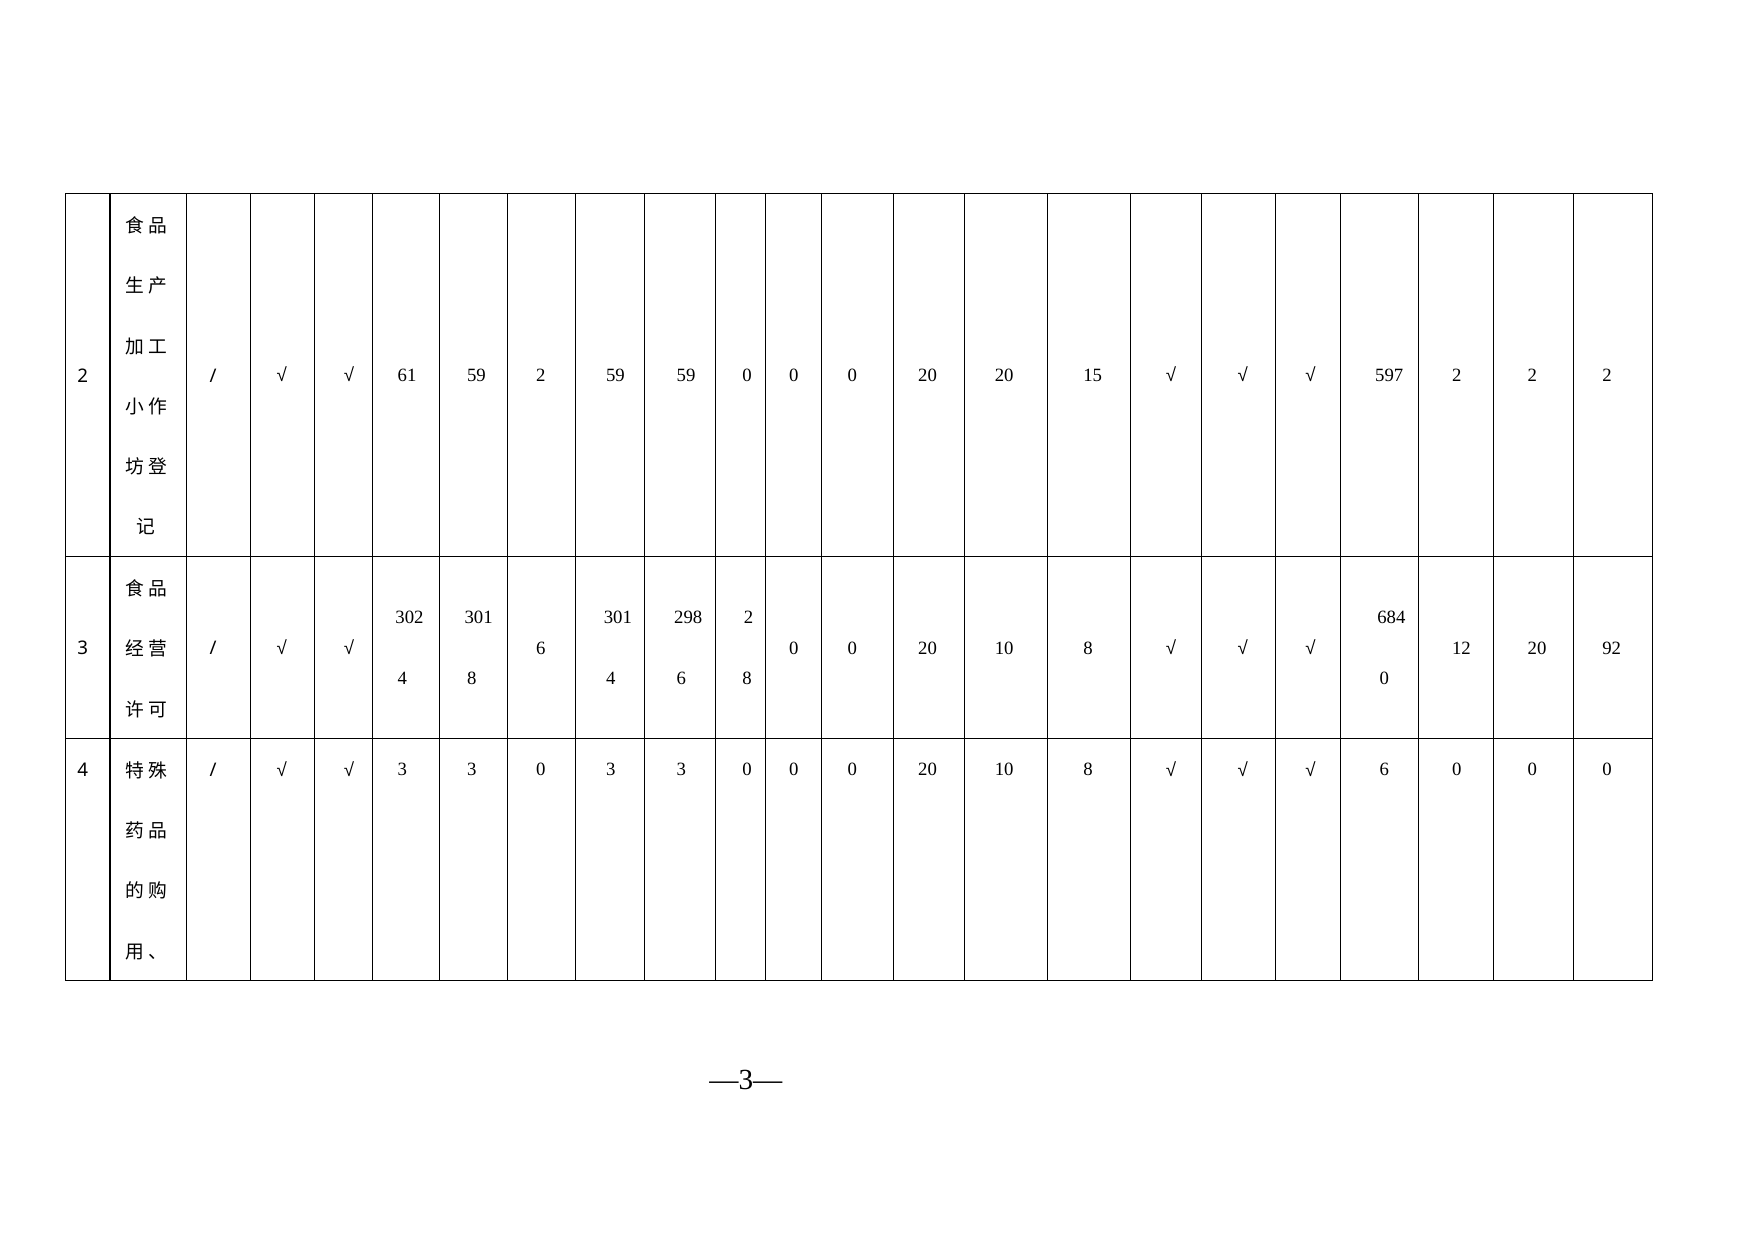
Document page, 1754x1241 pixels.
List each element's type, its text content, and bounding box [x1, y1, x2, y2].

table_cell / [187, 739, 250, 980]
table_cell √ [1131, 557, 1201, 738]
table_cell 食品经营许可 [111, 557, 186, 738]
table_cell √ [315, 194, 372, 556]
table_cell / [187, 557, 250, 738]
table_cell 3 [440, 739, 507, 980]
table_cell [111, 739, 186, 980]
table_cell 61 [373, 194, 439, 556]
table_cell 10 [965, 739, 1047, 980]
table_cell 0 [766, 194, 821, 556]
table_cell √ [315, 557, 372, 738]
table_cell 0 [766, 557, 821, 738]
table_cell 3 [645, 739, 715, 980]
table_cell 0 [508, 739, 575, 980]
table_cell √ [251, 194, 314, 556]
table_cell 0 [766, 739, 821, 980]
table_cell 食品生产加工小作坊登记 [111, 194, 186, 556]
table_cell 59 [645, 194, 715, 556]
table_cell √ [1202, 739, 1275, 980]
table_cell √ [1276, 557, 1340, 738]
table_cell √ [1131, 739, 1201, 980]
table_cell 59 [440, 194, 507, 556]
table_cell 59 [576, 194, 644, 556]
table_cell 0 [822, 194, 893, 556]
table_cell 20 [1494, 557, 1573, 738]
table_cell 0 [1574, 739, 1652, 980]
table_cell 6840 [1341, 557, 1418, 738]
table_cell 92 [1574, 557, 1652, 738]
table_cell 4 [66, 739, 109, 980]
table_cell 3014 [576, 557, 644, 738]
table_cell √ [1202, 557, 1275, 738]
table_cell 6 [508, 557, 575, 738]
table_cell √ [1276, 194, 1340, 556]
table_cell 20 [965, 194, 1047, 556]
table_cell 2 [66, 194, 109, 556]
table_cell 2986 [645, 557, 715, 738]
table_cell 2 [1494, 194, 1573, 556]
table_cell 3018 [440, 557, 507, 738]
table_cell 597 [1341, 194, 1418, 556]
table_cell √ [1131, 194, 1201, 556]
table_cell 0 [822, 739, 893, 980]
table_cell √ [251, 739, 314, 980]
table_cell 0 [1494, 739, 1573, 980]
table_cell 2 [1419, 194, 1493, 556]
table_cell 20 [894, 557, 964, 738]
table_cell 12 [1419, 557, 1493, 738]
table_cell 2 [1574, 194, 1652, 556]
table_cell 0 [716, 739, 765, 980]
table_cell √ [251, 557, 314, 738]
table_cell √ [315, 739, 372, 980]
table_cell 15 [1048, 194, 1130, 556]
table_cell √ [1276, 739, 1340, 980]
table_cell 10 [965, 557, 1047, 738]
table_cell 8 [1048, 739, 1130, 980]
table_cell 2 [508, 194, 575, 556]
table_cell 3024 [373, 557, 439, 738]
table_cell 3 [576, 739, 644, 980]
table_cell 6 [1341, 739, 1418, 980]
table_cell 3 [66, 557, 109, 738]
table_cell 20 [894, 739, 964, 980]
table_cell 20 [894, 194, 964, 556]
table_cell 28 [716, 557, 765, 738]
table_cell / [187, 194, 250, 556]
table_cell 8 [1048, 557, 1130, 738]
table_cell 0 [716, 194, 765, 556]
table_cell √ [1202, 194, 1275, 556]
table_cell 0 [1419, 739, 1493, 980]
table_cell 3 [373, 739, 439, 980]
table_cell 0 [822, 557, 893, 738]
